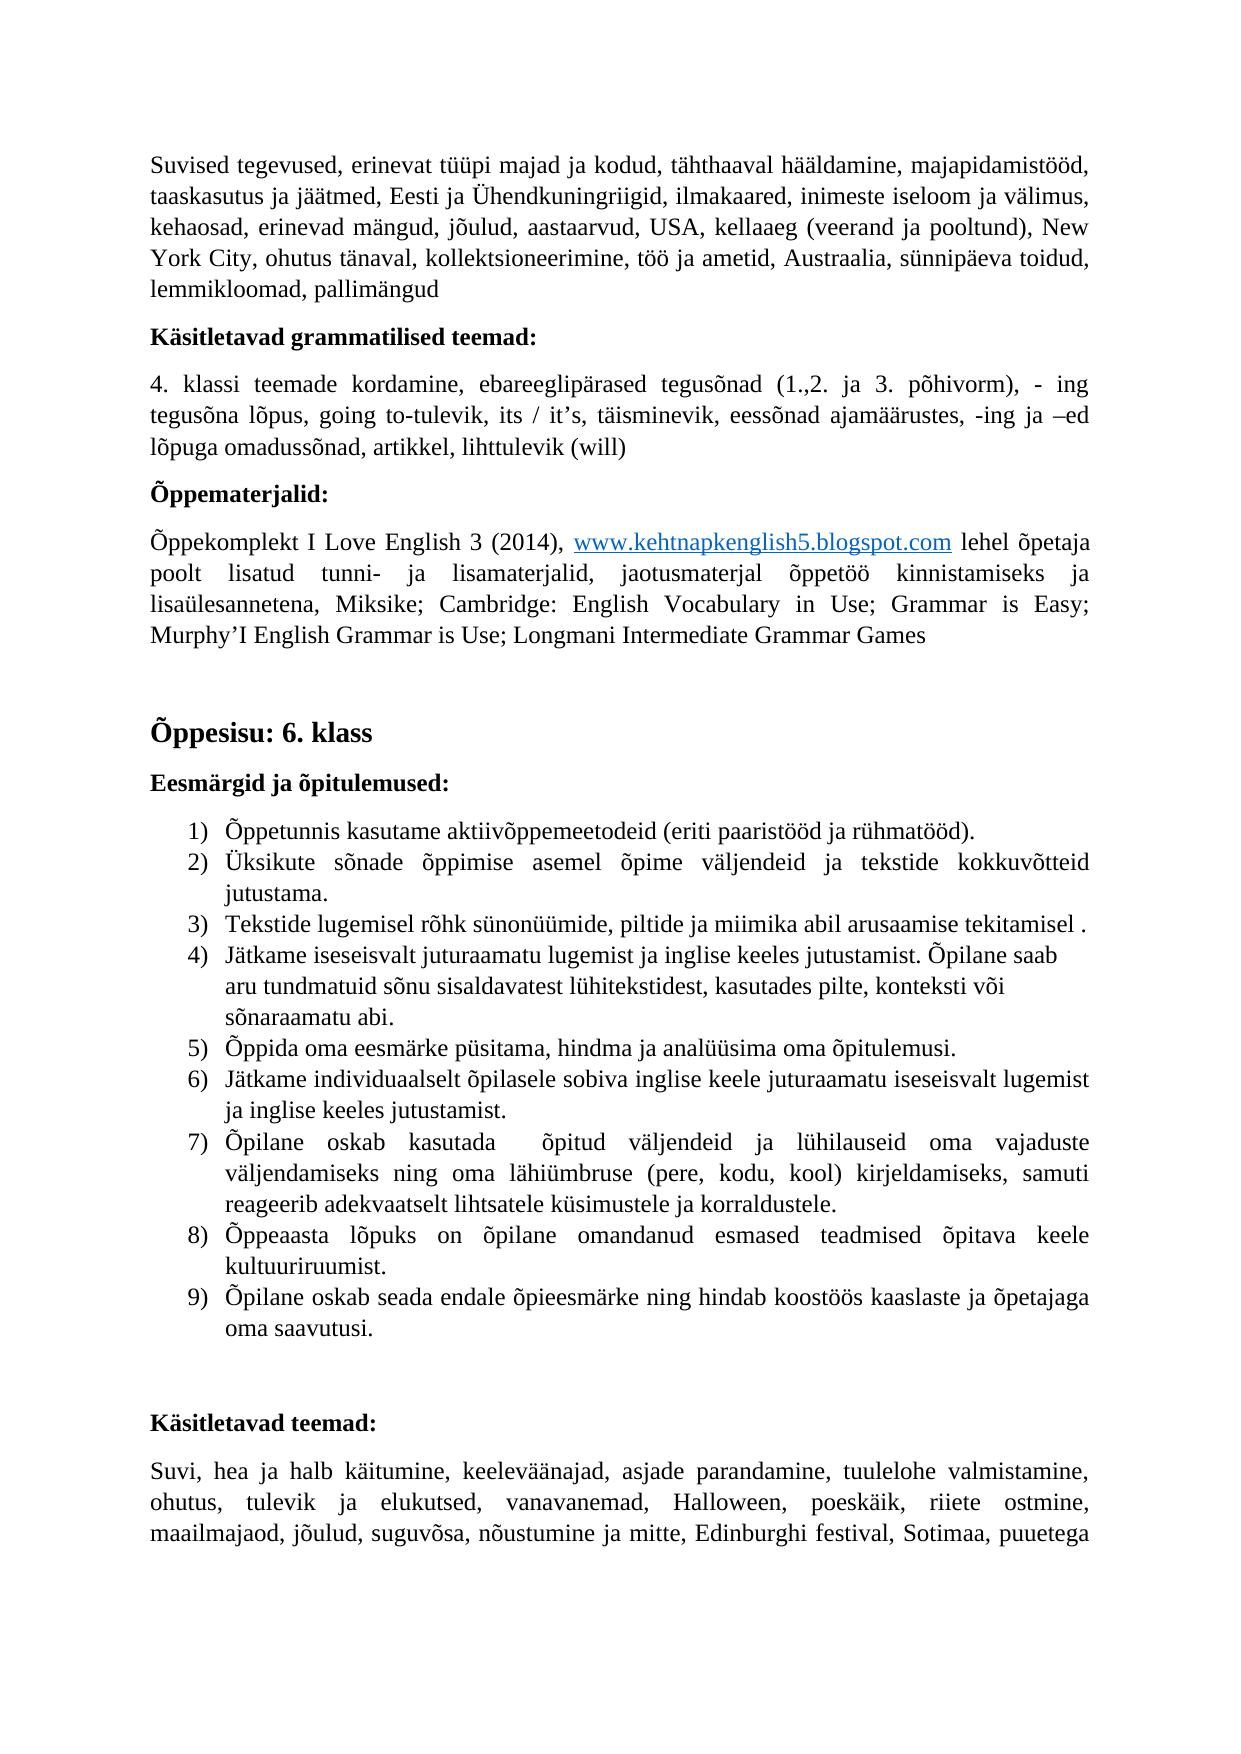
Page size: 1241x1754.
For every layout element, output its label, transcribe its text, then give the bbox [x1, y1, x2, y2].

list Õpilane oskab kasutada õpitud väljendeid ja lühilauseid oma vajaduste väljendamiseks ning oma lähiümbruse (pere, kodu, kool) kirjeldamiseks, samuti reageerib adekvaatselt lihtsatele küsimustele ja korraldustele. [187, 1127, 1090, 1217]
list Õppetunnis kasutame aktiivõppemeetodeid (eriti paaristööd ja rühmatööd). [187, 816, 1090, 845]
list Õppeaasta lõpuks on õpilane omandanud esmased teadmised õpitava keele kultuuriruumist. [187, 1220, 1090, 1279]
text Õppekomplekt I Love English 3 (2014), www.kehtnapkenglish5.blogspot.com lehel õpetaja poolt lisatud tunni- ja lisamaterjalid, jaotusmaterjal õppetöö kinnistamiseks ja lisaülesannetena, Miksike; Cambridge: English Vocabulary in Use; Grammar is Easy; Murphy’I English Grammar is Use; Longmani Intermediate Grammar Games [150, 527, 1090, 649]
text 4. klassi teemade kordamine, ebareeglipärased tegusõnad (1.,2. ja 3. põhivorm), - ing tegusõna lõpus, going to-tulevik, its / it’s, täisminevik, eessõnad ajamäärustes, -ing ja –ed lõpuga omadussõnad, artikkel, lihttulevik (will) [150, 369, 1090, 460]
list Õpilane oskab seada endale õpieesmärke ning hindab koostöös kaaslaste ja õpetajaga oma saavutusi. [187, 1282, 1090, 1342]
list Tekstide lugemisel rõhk sünonüümide, piltide ja miimika abil arusaamise tekitamisel . [187, 909, 1090, 938]
text Õppematerjalid: [150, 479, 1090, 508]
list Jätkame iseseisvalt juturaamatu lugemist ja inglise keeles jutustamist. Õpilane saab aru tundmatuid sõnu sisaldavatest lühitekstidest, kasutades pilte, konteksti või sõnaraamatu abi. [187, 940, 1090, 1031]
list Õppida oma eesmärke püsitama, hindma ja analüüsima oma õpitulemusi. [187, 1033, 1090, 1062]
text Suvised tegevused, erinevat tüüpi majad ja kodud, tähthaaval hääldamine, majapidamistööd, taaskasutus ja jäätmed, Eesti ja Ühendkuningriigid, ilmakaared, inimeste iseloom ja välimus, kehaosad, erinevad mängud, jõulud, aastaarvud, USA, kellaaeg (veerand ja pooltund), New York City, ohutus tänaval, kollektsioneerimine, töö ja ametid, Austraalia, sünnipäeva toidud, lemmikloomad, pallimängud [150, 150, 1090, 303]
text Eesmärgid ja õpitulemused: [150, 768, 1090, 797]
text Käsitletavad grammatilised teemad: [150, 322, 1090, 351]
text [150, 1456, 1090, 1547]
list Üksikute sõnade õppimise asemel õpime väljendeid ja tekstide kokkuvõtteid jutustama. [187, 847, 1090, 907]
text Õppesisu: 6. klass [150, 716, 1090, 749]
text Käsitletavad teemad: [150, 1408, 1090, 1437]
list Jätkame individuaalselt õpilasele sobiva inglise keele juturaamatu iseseisvalt lugemist ja inglise keeles jutustamist. [187, 1064, 1090, 1124]
